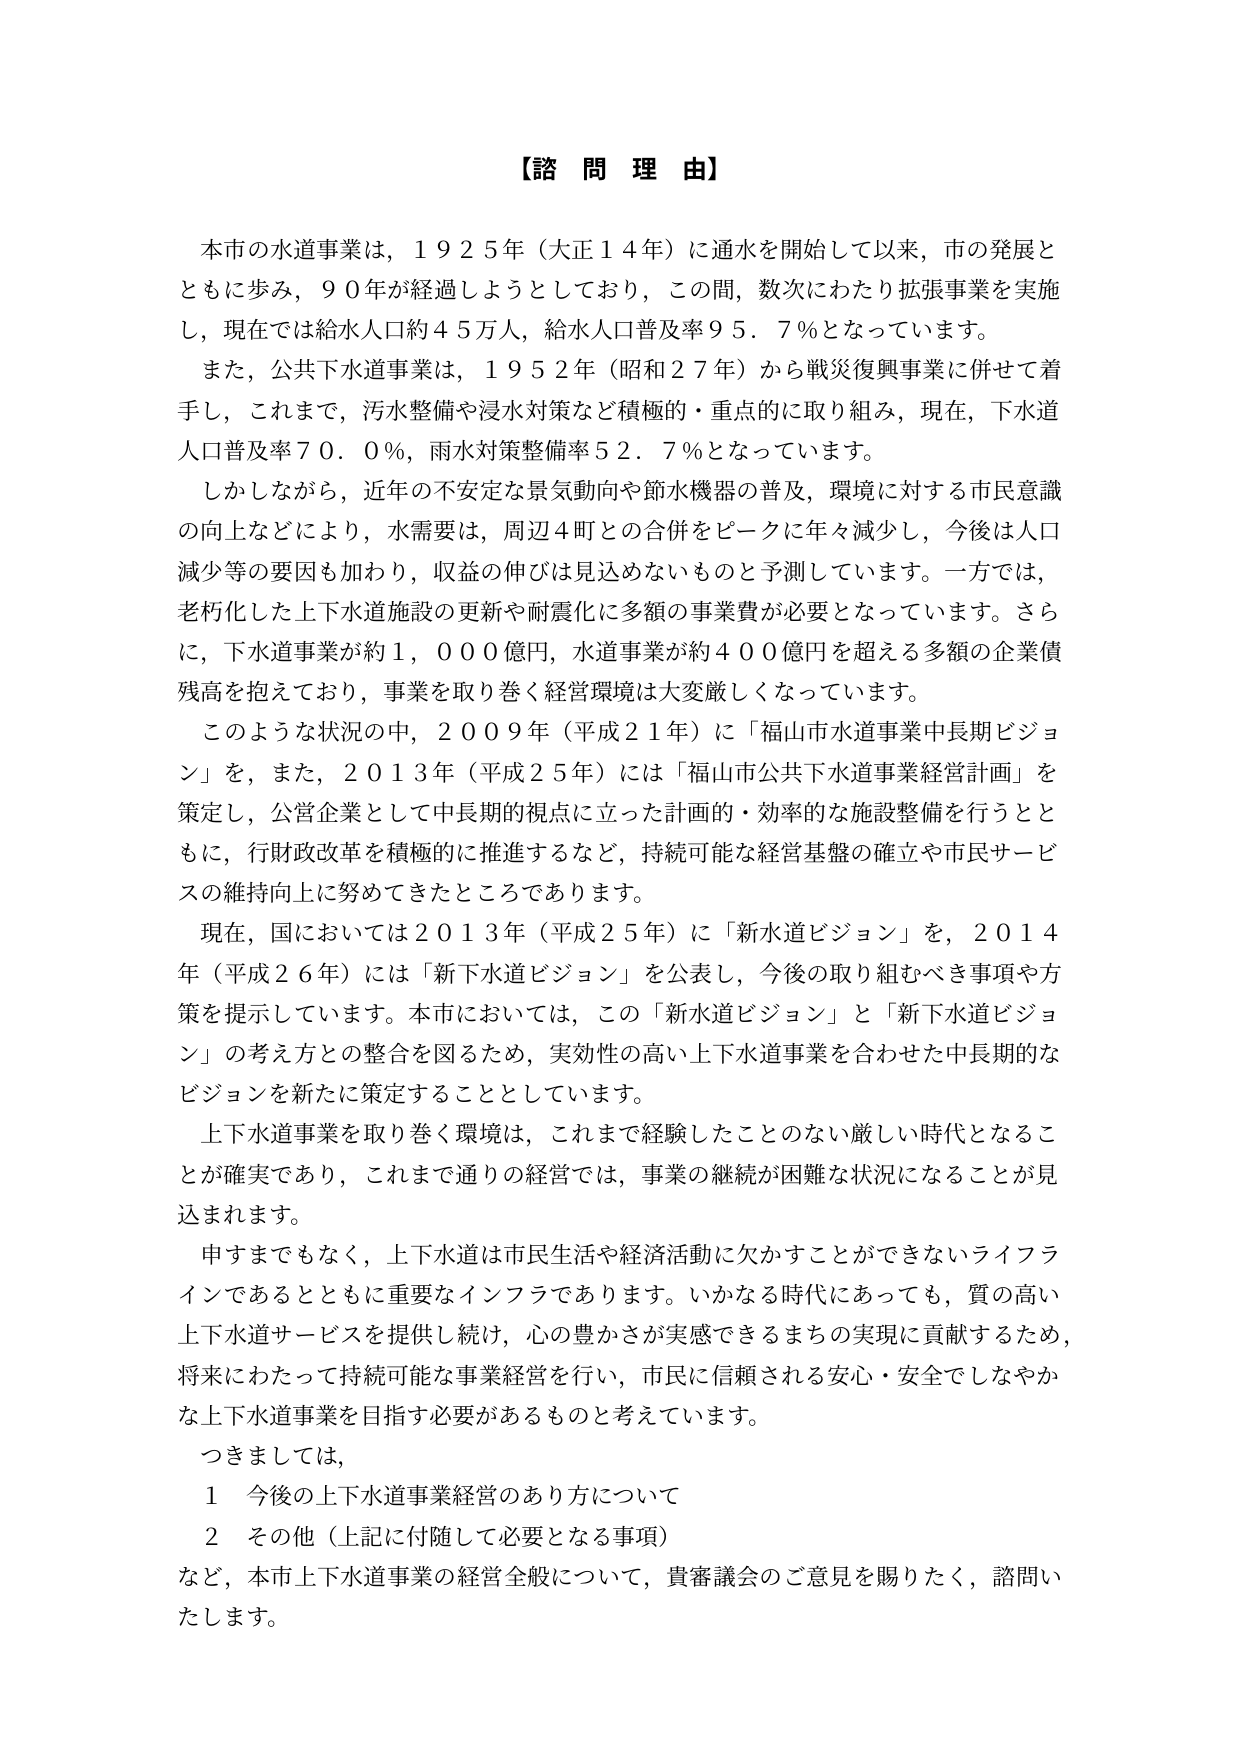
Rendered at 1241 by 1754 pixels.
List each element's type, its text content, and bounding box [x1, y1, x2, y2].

text 申すまでもなく，上下水道は市民生活や経済活動に欠かすことができないライフラインであるとともに重要なインフラであります。いかなる時代にあっても，質の高い上下水道サービスを提供し続け，心の豊かさが実感できるまちの実現に貢献するため，将来にわたって持続可能な事業経営を行い，市民に信頼される安心・安全でしなやかな上下水道事業を目指す必要があるものと考えています。 [177, 1233, 1063, 1434]
text 本市の水道事業は，１９２５年（大正１４年）に通水を開始して以来，市の発展とともに歩み，９０年が経過しようとしており，この間，数次にわたり拡張事業を実施し，現在では給水人口約４５万人，給水人口普及率９５．７％となっています。 [177, 228, 1063, 349]
text ２ その他（上記に付随して必要となる事項） [177, 1515, 1063, 1555]
text など，本市上下水道事業の経営全般について，貴審議会のご意見を賜りたく，諮問いたします。 [177, 1555, 1063, 1636]
text １ 今後の上下水道事業経営のあり方について [177, 1475, 1063, 1515]
text しかしながら，近年の不安定な景気動向や節水機器の普及，環境に対する市民意識の向上などにより，水需要は，周辺４町との合併をピークに年々減少し，今後は人口減少等の要因も加わり，収益の伸びは見込めないものと予測しています。一方では，老朽化した上下水道施設の更新や耐震化に多額の事業費が必要となっています。さらに，下水道事業が約１，０００億円，水道事業が約４００億円を超える多額の企業債残高を抱えており，事業を取り巻く経営環境は大変厳しくなっています。 [177, 469, 1063, 711]
text 【諮 問 理 由】 [177, 148, 1063, 188]
text また，公共下水道事業は，１９５２年（昭和２７年）から戦災復興事業に併せて着手し，これまで，汚水整備や浸水対策など積極的・重点的に取り組み，現在，下水道人口普及率７０．０％，雨水対策整備率５２．７％となっています。 [177, 349, 1063, 469]
text このような状況の中，２００９年（平成２１年）に「福山市水道事業中長期ビジョン」を，また，２０１３年（平成２５年）には「福山市公共下水道事業経営計画」を策定し，公営企業として中長期的視点に立った計画的・効率的な施設整備を行うとともに，行財政改革を積極的に推進するなど，持続可能な経営基盤の確立や市民サービスの維持向上に努めてきたところであります。 [177, 711, 1063, 912]
text 上下水道事業を取り巻く環境は，これまで経験したことのない厳しい時代となることが確実であり，これまで通りの経営では，事業の継続が困難な状況になることが見込まれます。 [177, 1113, 1063, 1233]
text 現在，国においては２０１３年（平成２５年）に「新水道ビジョン」を，２０１４年（平成２６年）には「新下水道ビジョン」を公表し，今後の取り組むべき事項や方策を提示しています。本市においては，この「新水道ビジョン」と「新下水道ビジョン」の考え方との整合を図るため，実効性の高い上下水道事業を合わせた中長期的なビジョンを新たに策定することとしています。 [177, 912, 1063, 1113]
text つきましては， [177, 1434, 1063, 1475]
